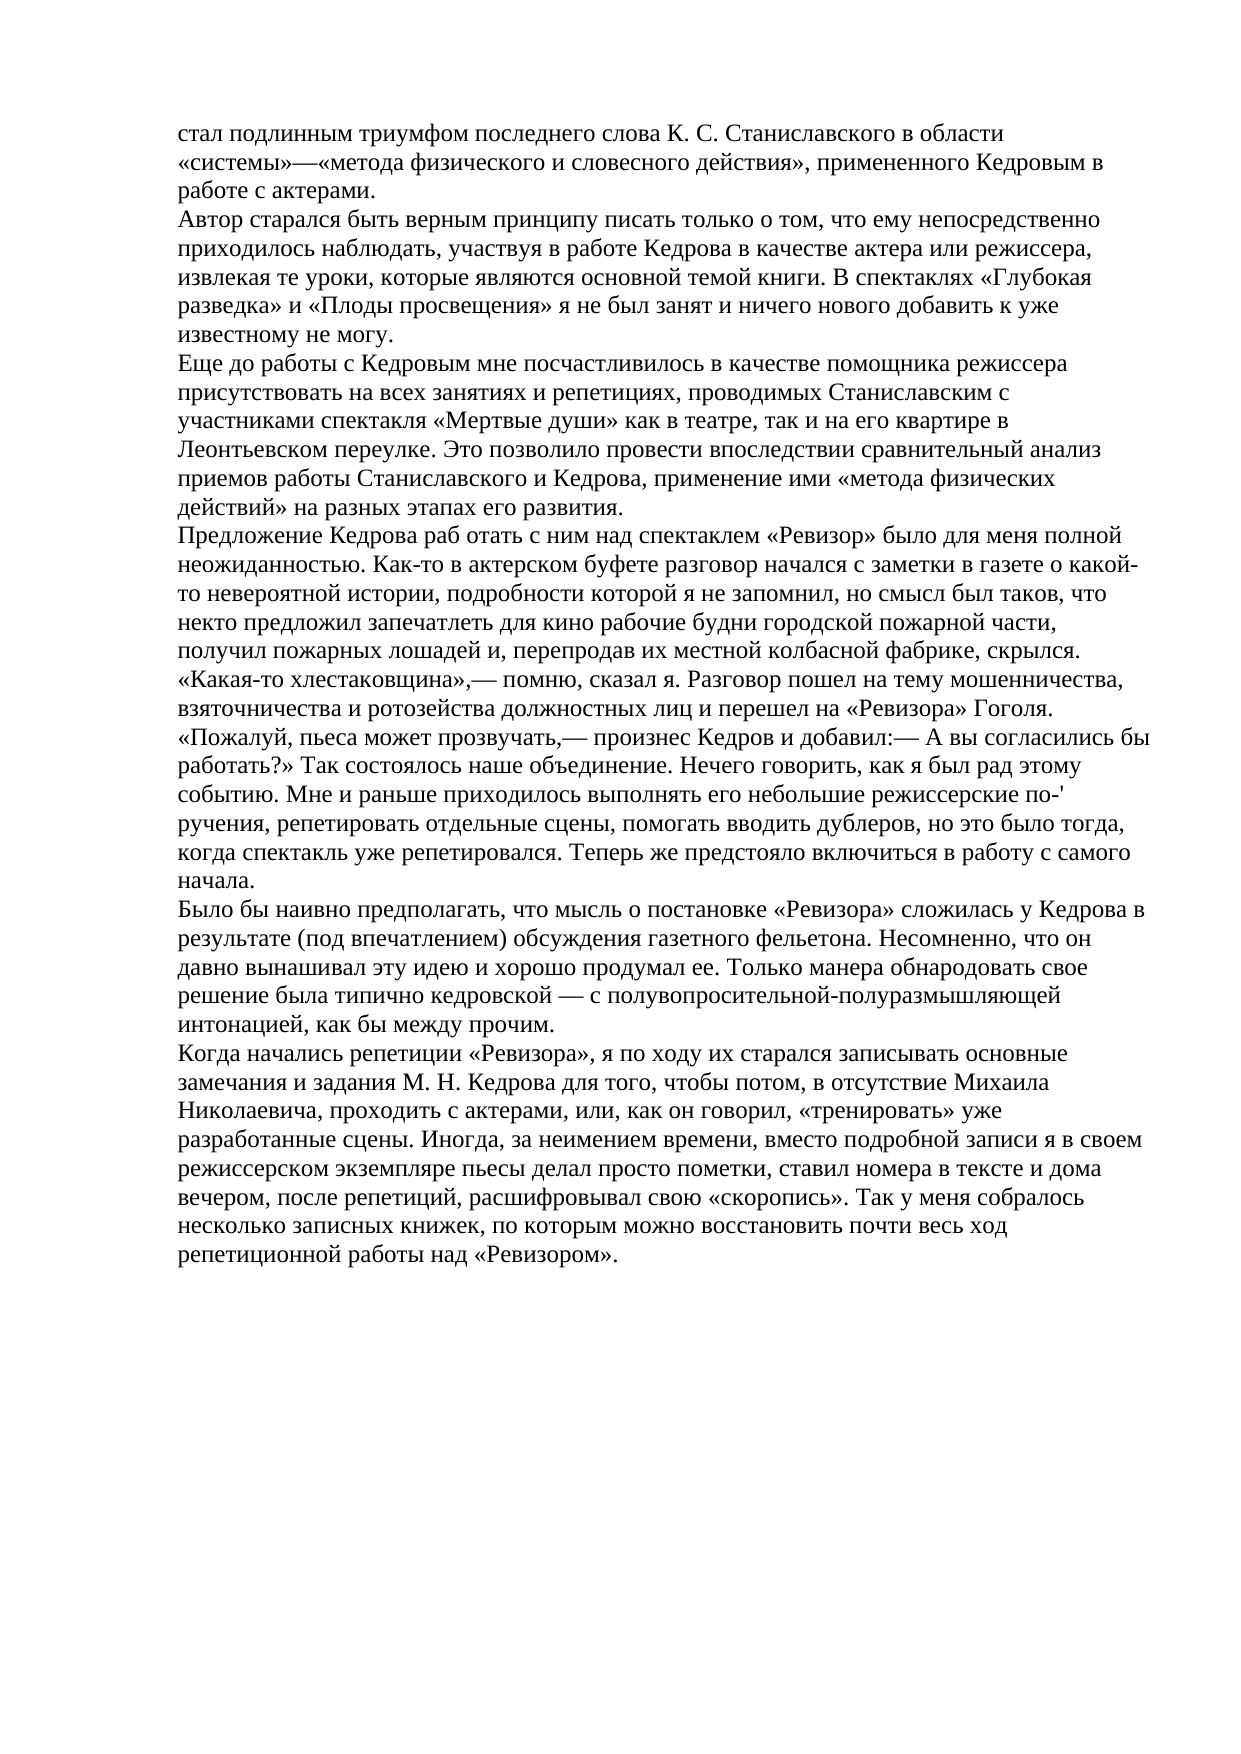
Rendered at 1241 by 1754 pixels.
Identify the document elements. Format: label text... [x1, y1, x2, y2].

text Было бы наивно предполагать, что мысль о постановке «Ревизора» сложилась у Кедрова в результате (под впечатлением) обсуждения газетного фельетона. Несомненно, что он давно вынашивал эту идею и хорошо продумал ее. Только манера обнародовать свое решение была типично кедровской — с полувопросительной-полуразмышляющей интонацией, как бы между прочим. [177, 894, 1152, 1038]
text стал подлинным триумфом последнего слова К. С. Станиславского в области «системы»—«метода физического и словесного действия», примененного Кедровым в работе с актерами. [177, 118, 1152, 204]
text Еще до работы с Кедровым мне посчастливилось в качестве помощника режиссера присутствовать на всех занятиях и репетициях, проводимых Станиславским с участниками спектакля «Мертвые души» как в театре, так и на его квартире в Леонтьевском переулке. Это позволило провести впоследствии сравнительный анализ приемов работы Станиславского и Кедрова, применение ими «метода физических действий» на разных этапах его развития. [177, 348, 1152, 521]
text Автор старался быть верным принципу писать только о том, что ему непосредственно приходилось наблюдать, участвуя в работе Кедрова в качестве актера или режиссера, извлекая те уроки, которые являются основной темой книги. В спектаклях «Глубокая разведка» и «Плоды просвещения» я не был занят и ничего нового добавить к уже известному не могу. [177, 204, 1152, 348]
text Когда начались репетиции «Ревизора», я по ходу их старался записывать основные замечания и задания М. Н. Кедрова для того, чтобы потом, в отсутствие Михаила Николаевича, проходить с актерами, или, как он говорил, «тренировать» уже разработанные сцены. Иногда, за неимением времени, вместо подробной записи я в своем режиссерском экземпляре пьесы делал просто пометки, ставил номера в тексте и дома вечером, после репетиций, расшифровывал свою «скоропись». Так у меня собралось несколько записных книжек, по которым можно восстановить почти весь ход репетиционной работы над «Ревизором». [177, 1038, 1152, 1268]
text Предложение Кедрова раб отать с ним над спектаклем «Ревизор» было для меня полной неожиданностью. Как-то в актерском буфете разговор начался с заметки в газете о какой-то невероятной истории, подробности которой я не запомнил, но смысл был таков, что некто предложил запечатлеть для кино рабочие будни городской пожарной части, получил пожарных лошадей и, перепродав их местной колбасной фабрике, скрылся. «Какая-то хлестаковщина»,— помню, сказал я. Разговор пошел на тему мошенничества, взяточничества и ротозейства должностных лиц и перешел на «Ревизора» Гоголя. «Пожалуй, пьеса может прозвучать,— произнес Кедров и добавил:— А вы согласились бы работать?» Так состоялось наше объединение. Нечего говорить, как я был рад этому событию. Мне и раньше приходилось выполнять его небольшие режиссерские по-' ручения, репетировать отдельные сцены, помогать вводить дублеров, но это было тогда, когда спектакль уже репетировался. Теперь же предстояло включиться в работу с самого начала. [177, 521, 1152, 894]
